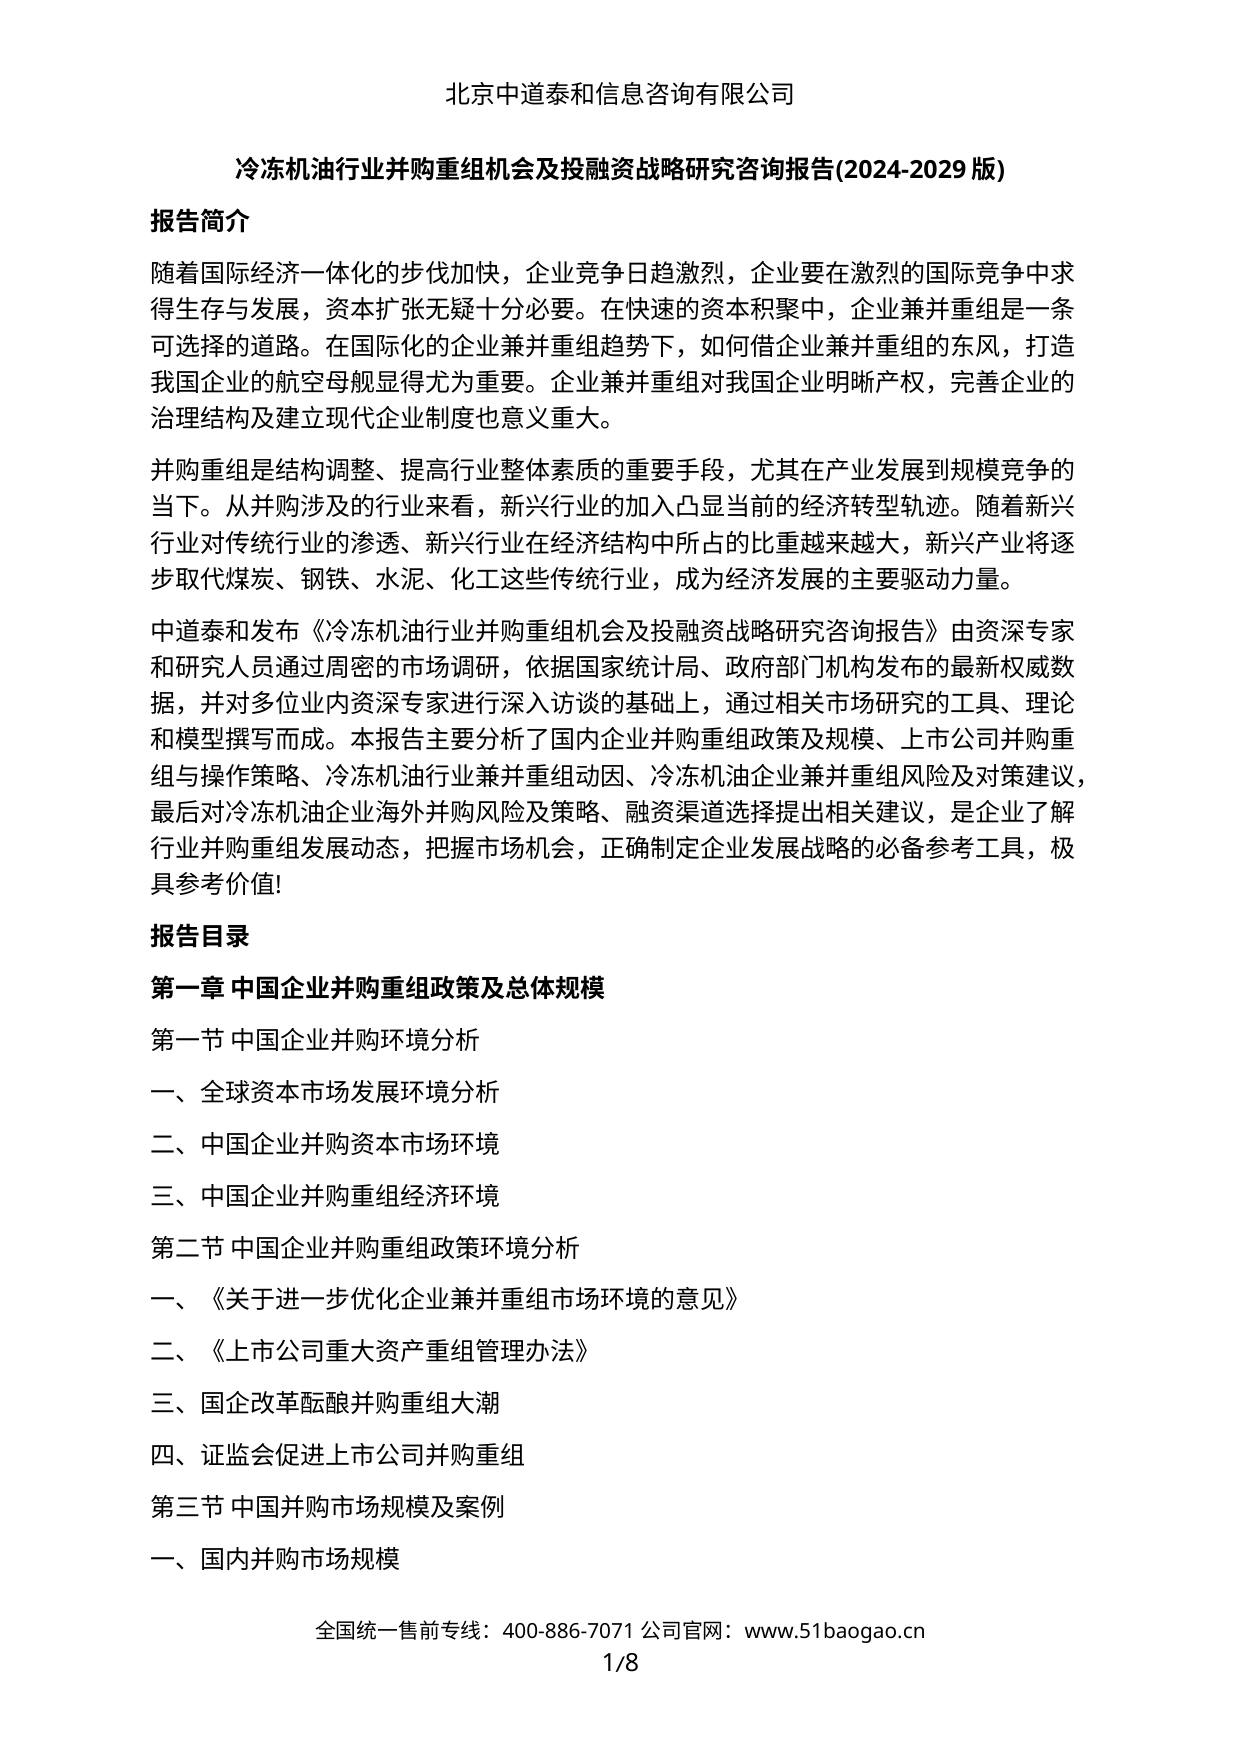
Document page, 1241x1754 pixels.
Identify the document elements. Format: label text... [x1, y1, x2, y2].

text 中道泰和发布《冷冻机油行业并购重组机会及投融资战略研究咨询报告》由资深专家和研究人员通过周密的市场调研，依据国家统计局、政府部门机构发布的最新权威数据，并对多位业内资深专家进行深入访谈的基础上，通过相关市场研究的工具、理论和模型撰写而成。本报告主要分析了国内企业并购重组政策及规模、上市公司并购重组与操作策略、冷冻机油行业兼并重组动因、冷冻机油企业兼并重组风险及对策建议，最后对冷冻机油企业海外并购风险及策略、融资渠道选择提出相关建议，是企业了解行业并购重组发展动态，把握市场机会，正确制定企业发展战略的必备参考工具，极具参考价值! [150, 611, 1090, 901]
text 三、中国企业并购重组经济环境 [150, 1176, 1090, 1212]
text 四、证监会促进上市公司并购重组 [150, 1436, 1090, 1472]
text 第一章 中国企业并购重组政策及总体规模 [150, 969, 1090, 1005]
text 随着国际经济一体化的步伐加快，企业竞争日趋激烈，企业要在激烈的国际竞争中求得生存与发展，资本扩张无疑十分必要。在快速的资本积聚中，企业兼并重组是一条可选择的道路。在国际化的企业兼并重组趋势下，如何借企业兼并重组的东风，打造我国企业的航空母舰显得尤为重要。企业兼并重组对我国企业明晰产权，完善企业的治理结构及建立现代企业制度也意义重大。 [150, 254, 1090, 435]
text 第二节 中国企业并购重组政策环境分析 [150, 1228, 1090, 1264]
text 冷冻机油行业并购重组机会及投融资战略研究咨询报告(2024-2029版) [150, 150, 1090, 186]
text 一、全球资本市场发展环境分析 [150, 1072, 1090, 1109]
text 一、国内并购市场规模 [150, 1539, 1090, 1576]
text 并购重组是结构调整、提高行业整体素质的重要手段，尤其在产业发展到规模竞争的当下。从并购涉及的行业来看，新兴行业的加入凸显当前的经济转型轨迹。随着新兴行业对传统行业的渗透、新兴行业在经济结构中所占的比重越来越大，新兴产业将逐步取代煤炭、钢铁、水泥、化工这些传统行业，成为经济发展的主要驱动力量。 [150, 451, 1090, 596]
text 二、中国企业并购资本市场环境 [150, 1124, 1090, 1161]
text 报告简介 [150, 202, 1090, 238]
text 一、《关于进一步优化企业兼并重组市场环境的意见》 [150, 1280, 1090, 1316]
text 报告目录 [150, 917, 1090, 953]
text 第一节 中国企业并购环境分析 [150, 1021, 1090, 1057]
text 三、国企改革酝酿并购重组大潮 [150, 1384, 1090, 1420]
text 第三节 中国并购市场规模及案例 [150, 1487, 1090, 1524]
text 二、《上市公司重大资产重组管理办法》 [150, 1332, 1090, 1368]
